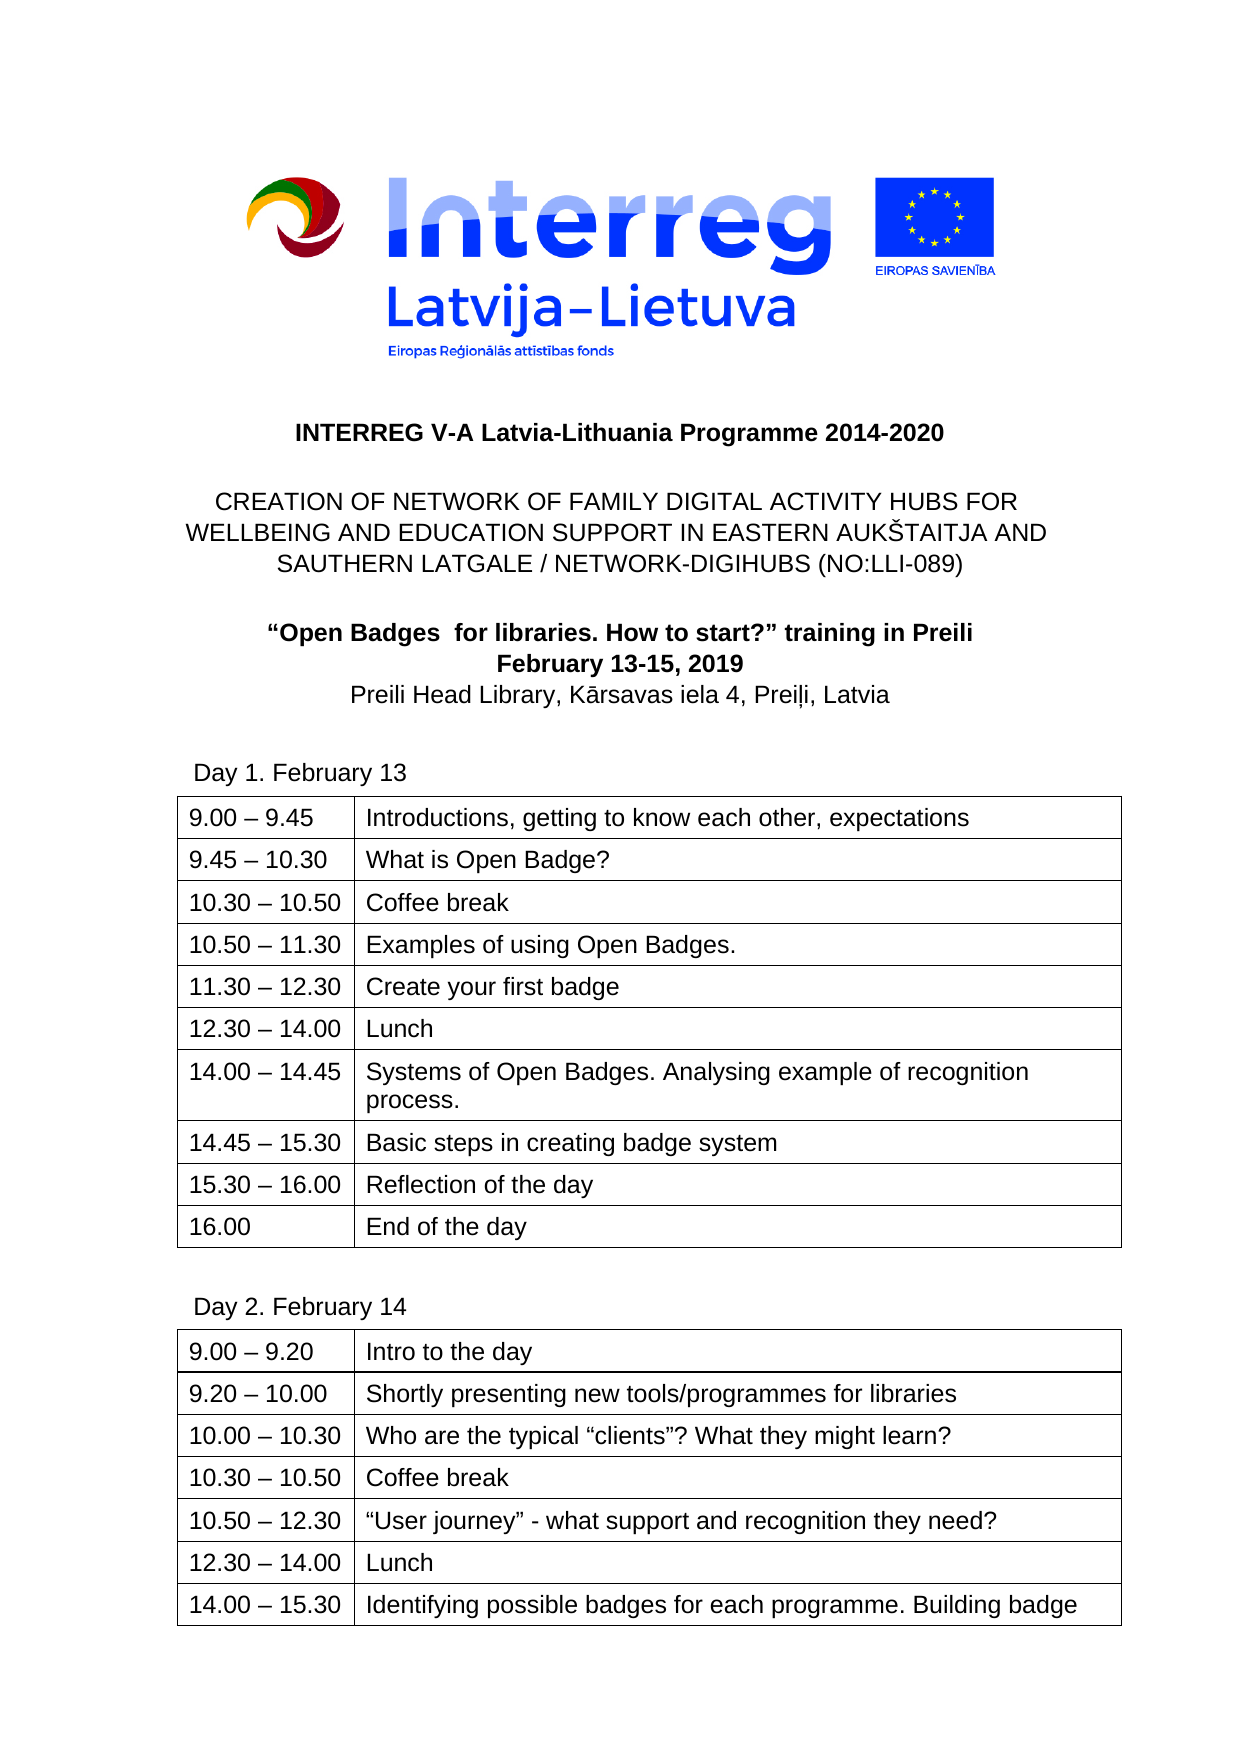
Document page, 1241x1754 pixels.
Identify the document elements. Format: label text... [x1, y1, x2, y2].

text INTERREG V-A Latvia-Lithuania Programme 2014-2020 [118, 418, 1122, 447]
table_cell Coffee break [355, 881, 1121, 922]
table_cell 12.30 – 14.00 [178, 1008, 354, 1049]
table_cell 12.30 – 14.00 [178, 1542, 354, 1583]
table_cell 10.50 – 12.30 [178, 1499, 354, 1541]
table_cell Reflection of the day [355, 1164, 1121, 1205]
text “Open Badges for libraries. How to start?” training in Preili [118, 617, 1122, 646]
table_cell 11.30 – 12.30 [178, 966, 354, 1007]
text February 13-15, 2019 [118, 648, 1122, 677]
table_cell “User journey” - what support and recognition they need? [355, 1499, 1121, 1541]
table_cell Lunch [355, 1008, 1121, 1049]
table_header 9.00 – 9.45 [178, 797, 354, 838]
table_header Introductions, getting to know each other, expectations [355, 797, 1121, 838]
table_header 9.00 – 9.20 [178, 1330, 354, 1371]
table_cell 10.30 – 10.50 [178, 881, 354, 922]
table_cell Systems of Open Badges. Analysing example of recognition process. [355, 1050, 1121, 1120]
table_cell 10.50 – 11.30 [178, 924, 354, 965]
table_cell What is Open Badge? [355, 839, 1121, 880]
table_cell 10.30 – 10.50 [178, 1457, 354, 1498]
table_cell 9.20 – 10.00 [178, 1373, 354, 1414]
table_cell 14.00 – 14.45 [178, 1050, 354, 1120]
table_cell Who are the typical “clients”? What they might learn? [355, 1415, 1121, 1456]
table_cell Coffee break [355, 1457, 1121, 1498]
table_cell 10.00 – 10.30 [178, 1415, 354, 1456]
text CREATION OF NETWORK OF FAMILY DIGITAL ACTIVITY HUBS FOR WELLBEING AND EDUCATION SUPPORT IN EASTERN AUKŠTAITJA AND SAUTHERN LATGALE / NETWORK-DIGIHUBS (NO:LLI-089) [118, 487, 1122, 578]
table_cell 15.30 – 16.00 [178, 1164, 354, 1205]
text Preili Head Library, Kārsavas iela 4, Preiļi, Latvia [118, 679, 1122, 708]
table_cell 14.00 – 15.30 [178, 1584, 354, 1625]
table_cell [355, 1584, 1121, 1625]
table_cell 14.45 – 15.30 [178, 1121, 354, 1163]
text Day 2. February 14 [118, 1292, 1122, 1321]
table_cell Examples of using Open Badges. [355, 924, 1121, 965]
table_cell 16.00 [178, 1206, 354, 1247]
table_cell Lunch [355, 1542, 1121, 1583]
table_header Intro to the day [355, 1330, 1121, 1371]
table_cell End of the day [355, 1206, 1121, 1247]
text Day 1. February 13 [118, 758, 1122, 787]
table_cell Create your first badge [355, 966, 1121, 1007]
table_cell 9.45 – 10.30 [178, 839, 354, 880]
table_cell Shortly presenting new tools/programmes for libraries [355, 1373, 1121, 1414]
picture [187, 118, 1053, 400]
table_cell Basic steps in creating badge system [355, 1121, 1121, 1163]
